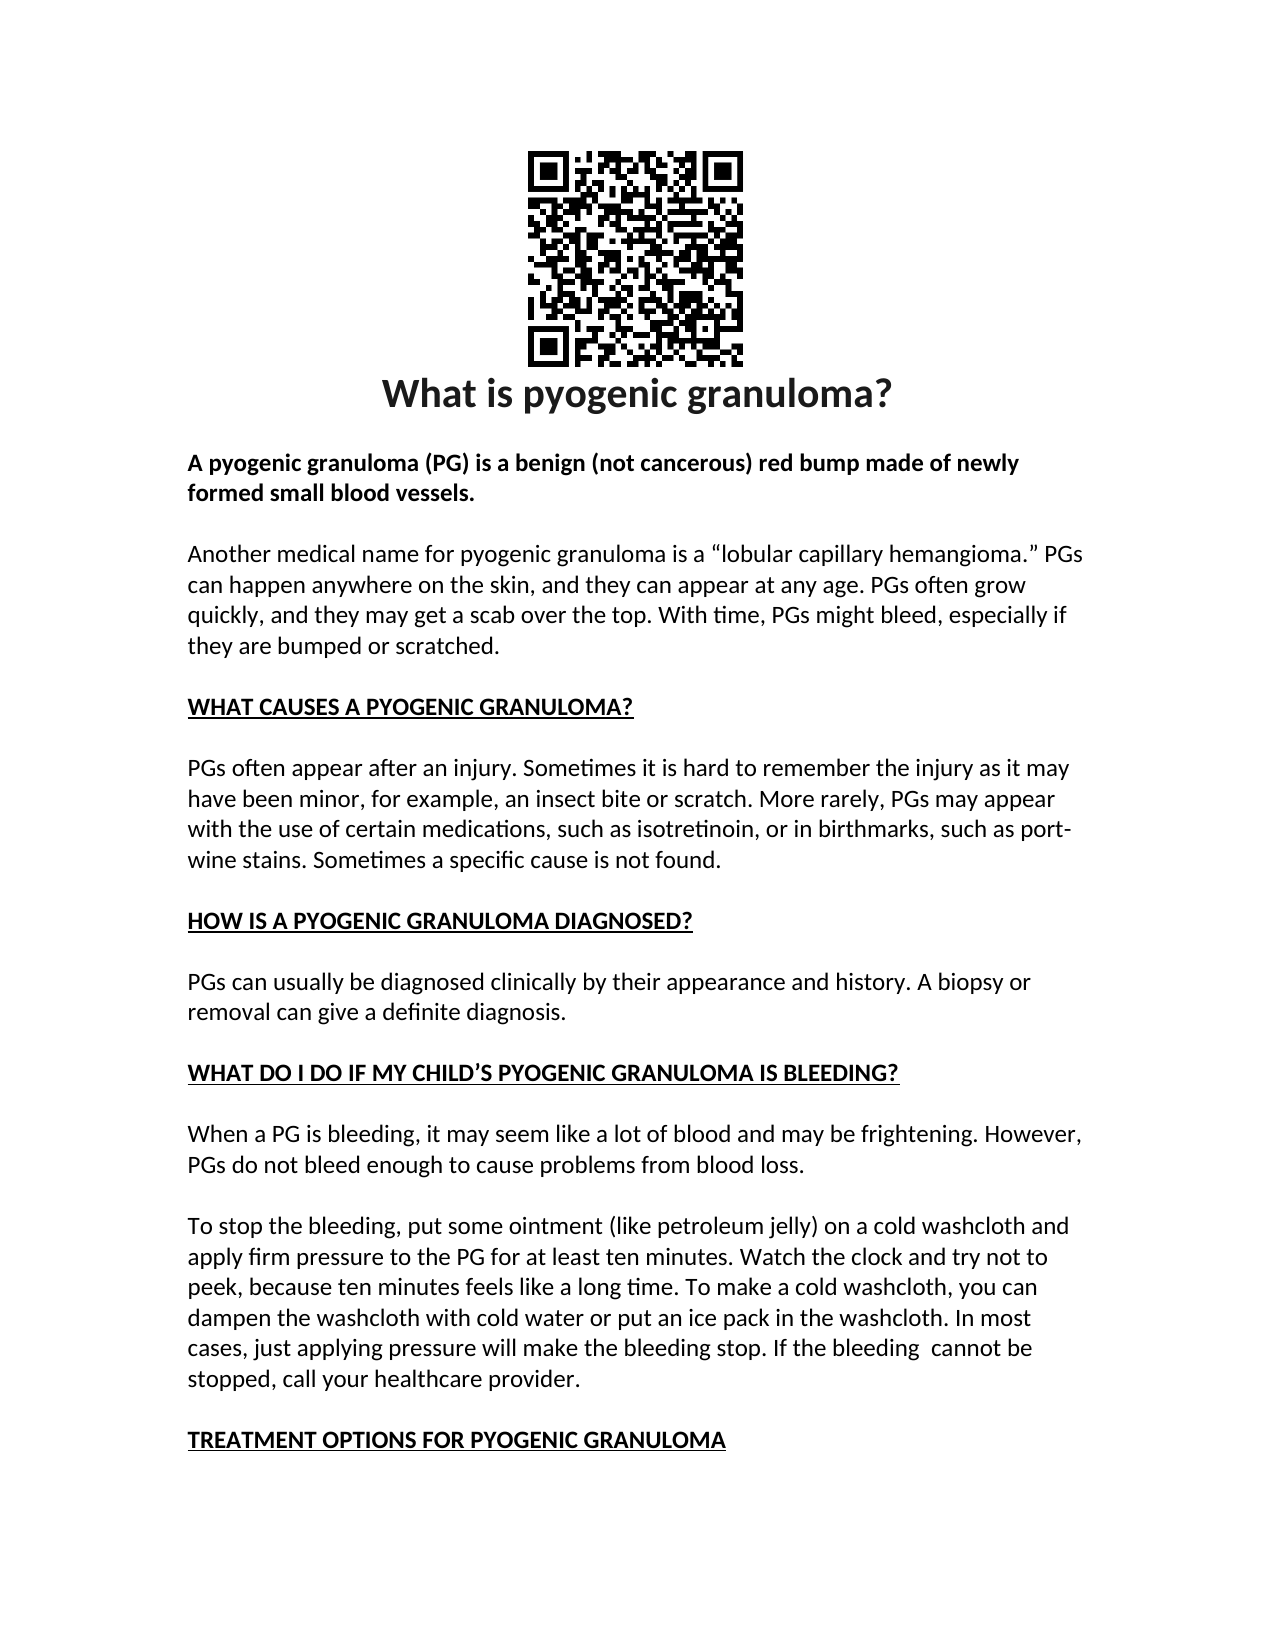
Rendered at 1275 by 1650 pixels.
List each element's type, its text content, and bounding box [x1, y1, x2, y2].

text WHAT DO I DO IF MY CHILD’S PYOGENIC GRANULOMA IS BLEEDING? [187, 1057, 1087, 1088]
text TREATMENT OPTIONS FOR PYOGENIC GRANULOMA [187, 1424, 1087, 1454]
text To stop the bleeding, put some ointment (like petroleum jelly) on a cold washcloth and apply firm pressure to the PG for at least ten minutes. Watch the clock and try not to peek, because ten minutes feels like a long time. To make a cold washcloth, you can dampen the washcloth with cold water or put an ice pack in the washcloth. In most cases, just applying pressure will make the bleeding stop. If the bleeding cannot be stopped, call your healthcare provider. [187, 1210, 1087, 1393]
text PGs can usually be diagnosed clinically by their appearance and history. A biopsy or removal can give a definite diagnosis. [187, 966, 1087, 1027]
text What is pyogenic granuloma? [187, 367, 1087, 447]
text WHAT CAUSES A PYOGENIC GRANULOMA? [187, 691, 1087, 722]
text Another medical name for pyogenic granuloma is a “lobular capillary hemangioma.” PGs can happen anywhere on the skin, and they can appear at any age. PGs often grow quickly, and they may get a scab over the top. With time, PGs might bleed, especially if they are bumped or scratched. [187, 539, 1087, 661]
text A pyogenic granuloma (PG) is a benign (not cancerous) red bump made of newly formed small blood vessels. [187, 447, 1087, 508]
text When a PG is bleeding, it may seem like a lot of blood and may be frightening. However, PGs do not bleed enough to cause problems from blood loss. [187, 1118, 1087, 1179]
text PGs often appear after an injury. Sometimes it is hard to remember the injury as it may have been minor, for example, an insect bite or scratch. More rarely, PGs may appear with the use of certain medications, such as isotretinoin, or in birthmarks, such as port-wine stains. Sometimes a specific cause is not found. [187, 752, 1087, 874]
picture [528, 150, 747, 368]
text HOW IS A PYOGENIC GRANULOMA DIAGNOSED? [187, 905, 1087, 935]
